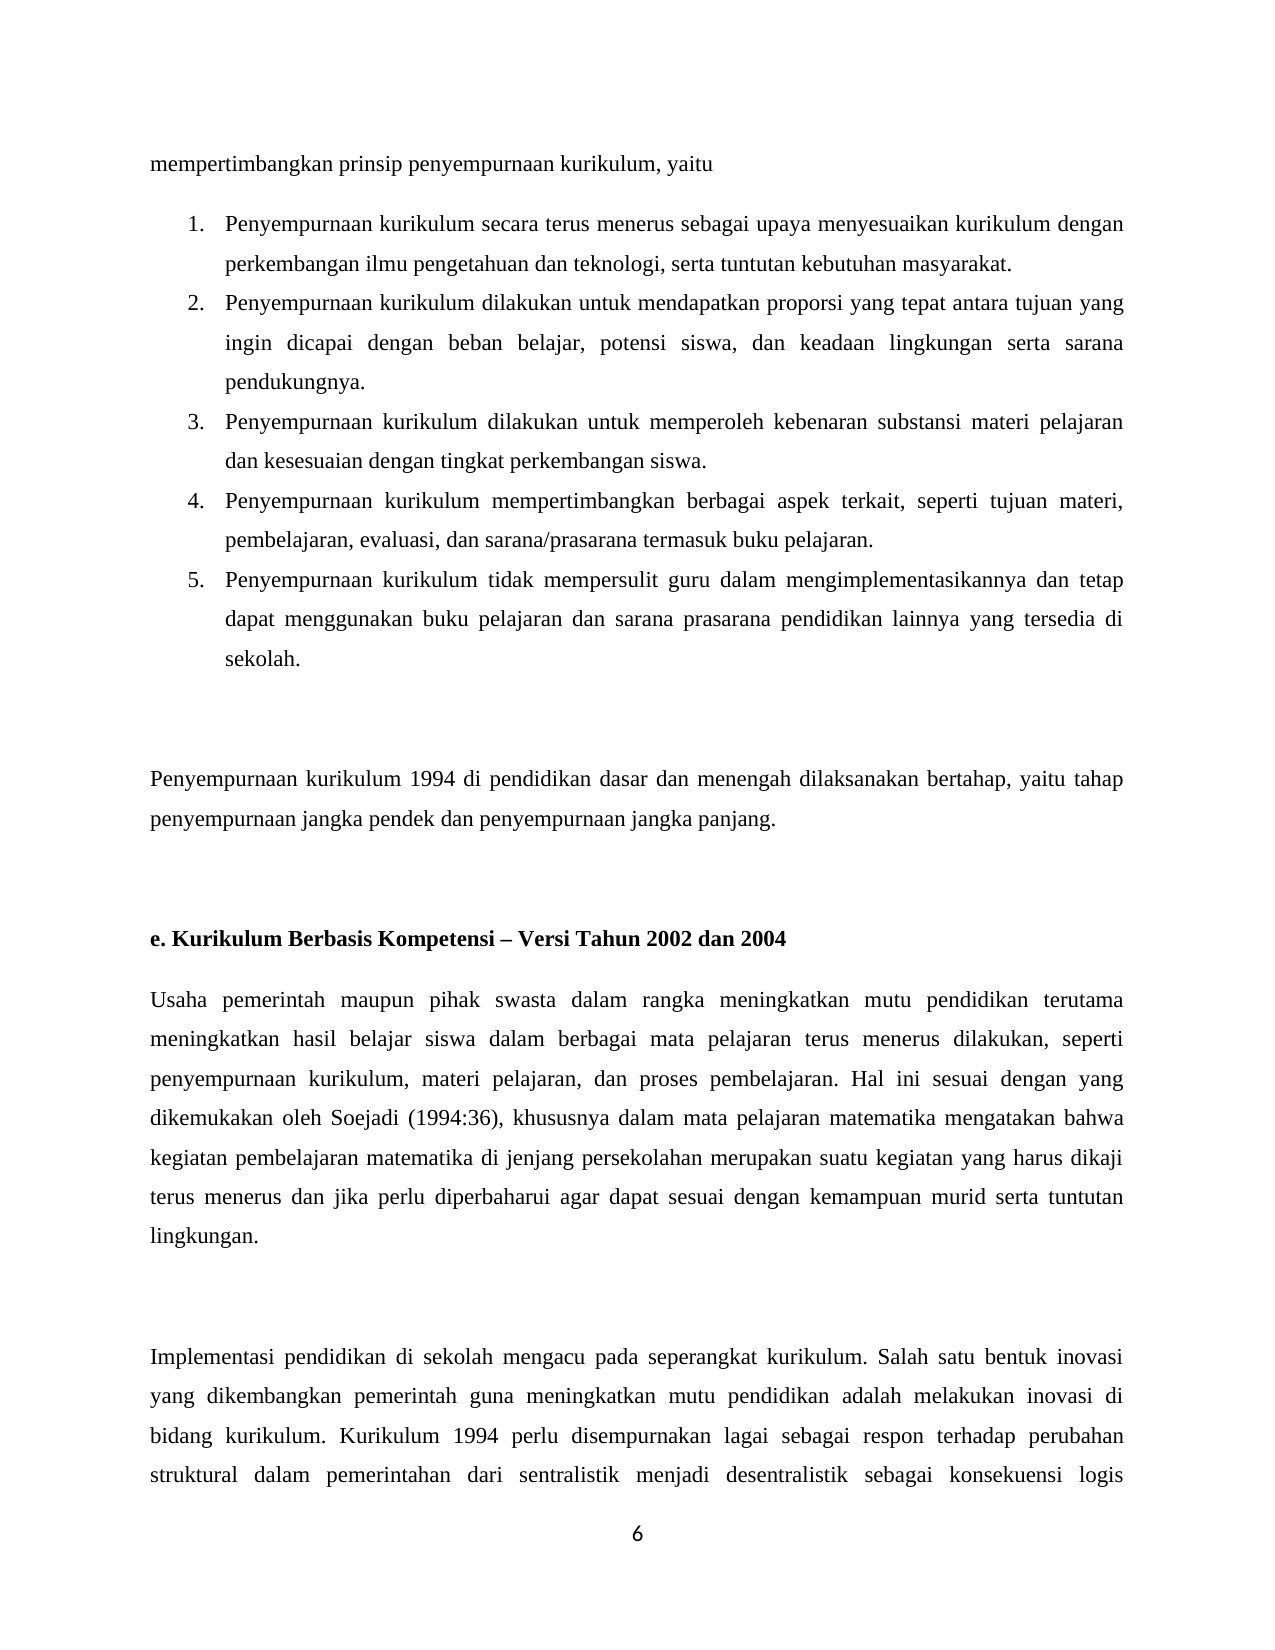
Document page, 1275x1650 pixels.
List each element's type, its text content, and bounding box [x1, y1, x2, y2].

list Penyempurnaan kurikulum tidak mempersulit guru dalam mengimplementasikannya dan tetap dapat menggunakan buku pelajaran dan sarana prasarana pendidikan lainnya yang tersedia di sekolah. [187, 566, 1125, 671]
list Penyempurnaan kurikulum dilakukan untuk memperoleh kebenaran substansi materi pelajaran dan kesesuaian dengan tingkat perkembangan siswa. [187, 408, 1125, 473]
text Penyempurnaan kurikulum 1994 di pendidikan dasar dan menengah dilaksanakan bertahap, yaitu tahap penyempurnaan jangka pendek dan penyempurnaan jangka panjang. [150, 765, 1125, 831]
text Usaha pemerintah maupun pihak swasta dalam rangka meningkatkan mutu pendidikan terutama meningkatkan hasil belajar siswa dalam berbagai mata pelajaran terus menerus dilakukan, seperti penyempurnaan kurikulum, materi pelajaran, dan proses pembelajaran. Hal ini sesuai dengan yang dikemukakan oleh Soejadi (1994:36), khususnya dalam mata pelajaran matematika mengatakan bahwa kegiatan pembelajaran matematika di jenjang persekolahan merupakan suatu kegiatan yang harus dikaji terus menerus dan jika perlu diperbaharui agar dapat sesuai dengan kemampuan murid serta tuntutan lingkungan. [150, 986, 1125, 1249]
list Penyempurnaan kurikulum mempertimbangkan berbagai aspek terkait, seperti tujuan materi, pembelajaran, evaluasi, dan sarana/prasarana termasuk buku pelajaran. [187, 487, 1125, 552]
list Penyempurnaan kurikulum secara terus menerus sebagai upaya menyesuaikan kurikulum dengan perkembangan ilmu pengetahuan dan teknologi, serta tuntutan kebutuhan masyarakat. [187, 210, 1125, 276]
text e. Kurikulum Berbasis Kompetensi – Versi Tahun 2002 dan 2004 [150, 925, 1125, 952]
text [150, 1343, 1125, 1488]
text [150, 150, 1125, 176]
list Penyempurnaan kurikulum dilakukan untuk mendapatkan proporsi yang tepat antara tujuan yang ingin dicapai dengan beban belajar, potensi siswa, dan keadaan lingkungan serta sarana pendukungnya. [187, 289, 1125, 394]
